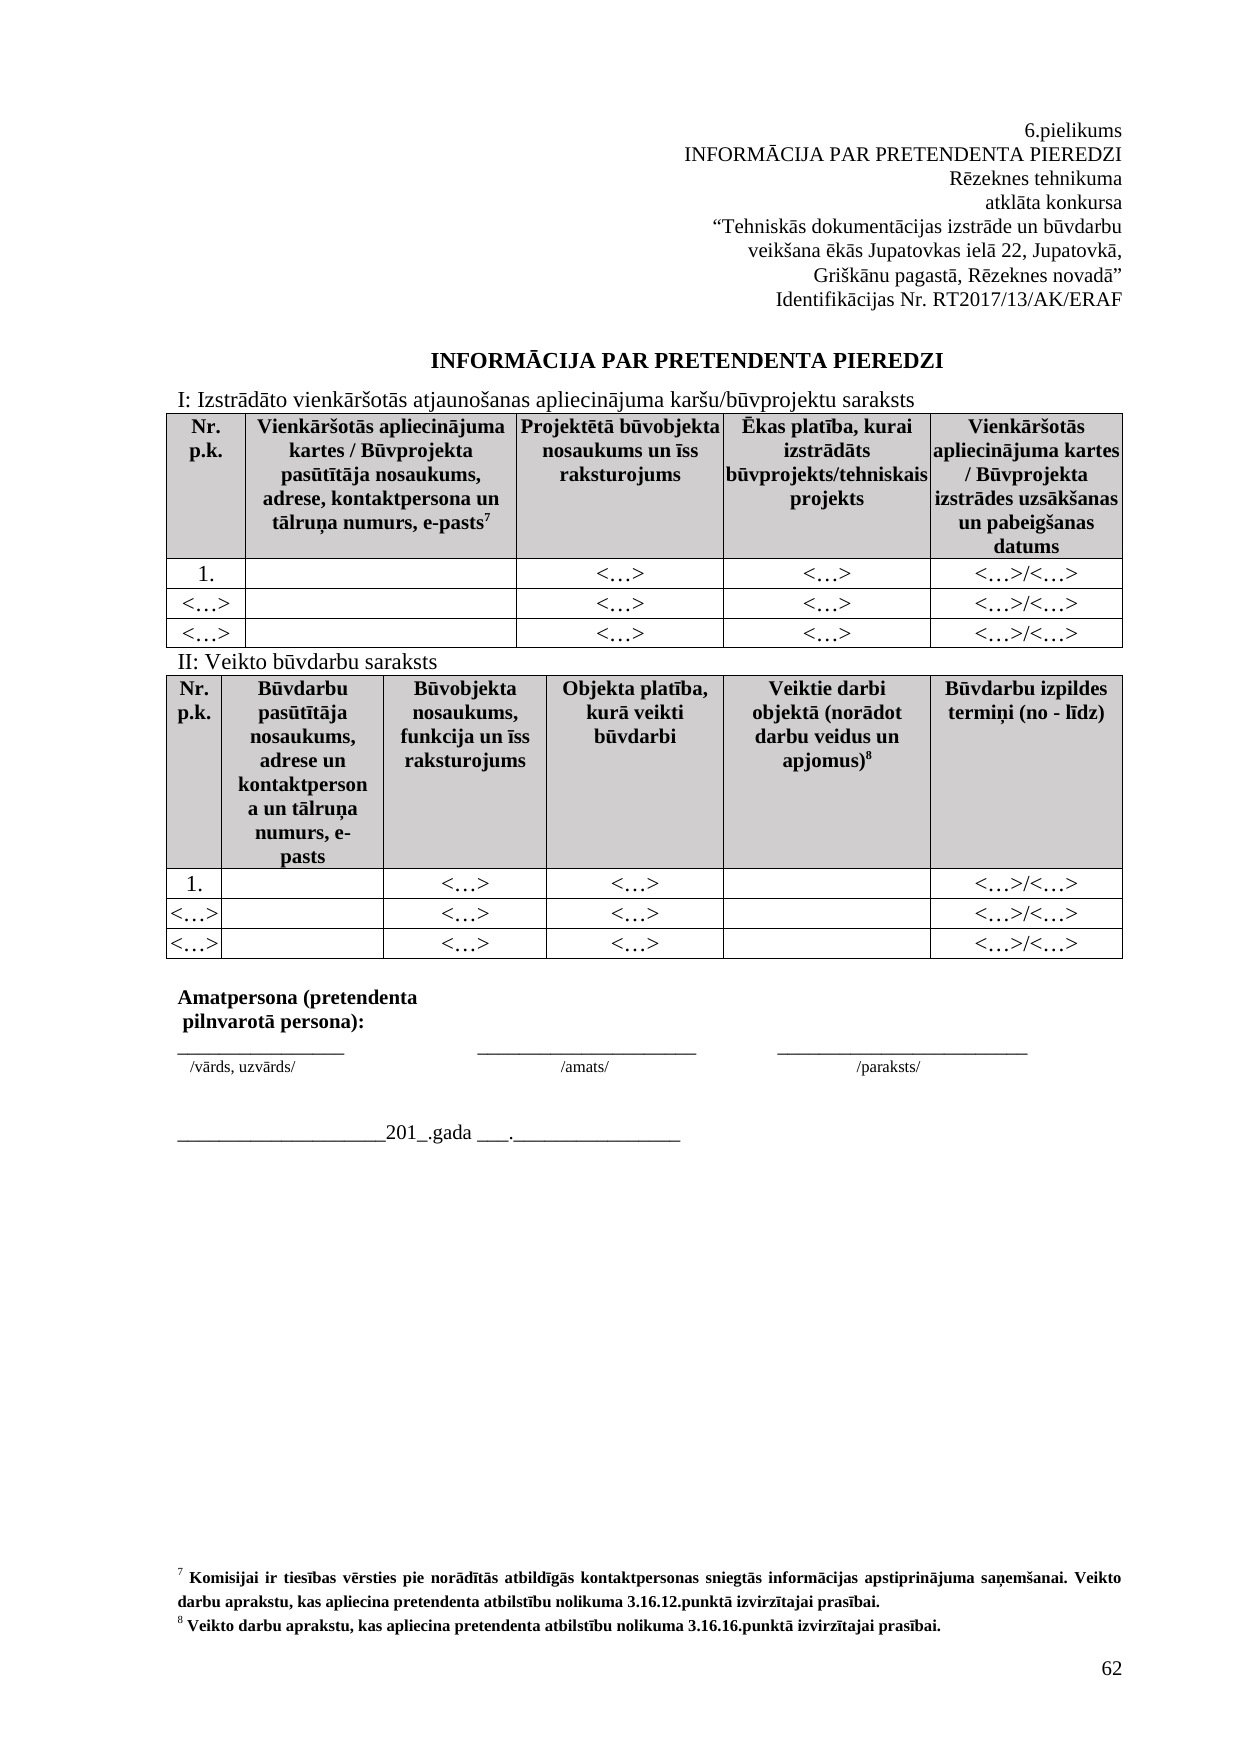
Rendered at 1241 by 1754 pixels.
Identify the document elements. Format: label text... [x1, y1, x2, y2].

text ____________________201_.gada ___.________________ [177, 1119, 1122, 1144]
text Rēzeknes tehnikuma [177, 166, 1122, 190]
table_header Nr. p.k. [167, 676, 221, 868]
text /vārds, uzvārds/ /amats/ /paraksts/ [177, 1057, 1122, 1096]
table_cell [246, 619, 516, 647]
table_cell <…> [384, 929, 546, 958]
text pilnvarotā persona): [177, 1009, 1122, 1033]
table_cell <…> [384, 899, 546, 928]
table_header Objekta platība, kurā veikti būvdarbi [547, 676, 723, 868]
table_header Vienkāršotās apliecinājuma kartes / Būvprojekta izstrādes uzsākšanas un pabeigšanas datums [931, 414, 1122, 558]
table_cell <…> [167, 929, 221, 958]
text veikšana ēkās Jupatovkas ielā 22, Jupatovkā, [177, 238, 1122, 262]
table_cell <…>/<…> [931, 619, 1122, 647]
table_cell <…> [517, 559, 723, 588]
text I: Izstrādāto vienkāršotās atjaunošanas apliecinājuma karšu/būvprojektu saraksts [177, 386, 1122, 412]
table_cell <…>/<…> [931, 929, 1122, 958]
table_cell 1. [167, 869, 221, 898]
table_cell <…> [724, 559, 930, 588]
subtitle INFORMĀCIJA PAR PRETENDENTA PIEREDZI [177, 142, 1122, 166]
text Amatpersona (pretendenta [177, 985, 1122, 1009]
table_header Veiktie darbi objektā (norādot darbu veidus un apjomus) [724, 676, 930, 868]
table_cell <…> [517, 619, 723, 647]
table_cell <…> [724, 619, 930, 647]
table_cell <…> [167, 589, 245, 617]
table_cell <…> [517, 589, 723, 617]
table_cell 1. [167, 559, 245, 588]
table_cell <…> [547, 869, 723, 898]
table_header Būvdarbu izpildes termiņi (no - līdz) [931, 676, 1122, 868]
table_cell [222, 899, 383, 928]
subtitle 6.pielikums [215, 118, 1122, 142]
text INFORMĀCIJA PAR PRETENDENTA PIEREDZI [177, 347, 1122, 373]
table_cell [724, 869, 930, 898]
text atklāta konkursa [177, 190, 1122, 214]
text “Tehniskās dokumentācijas izstrāde un būvdarbu [177, 214, 1122, 238]
table_cell <…> [547, 899, 723, 928]
table_cell [724, 899, 930, 928]
table_cell <…> [724, 589, 930, 617]
table_header Nr. p.k. [167, 414, 245, 558]
text Griškānu pagastā, Rēzeknes novadā” [177, 262, 1122, 287]
table_cell [246, 559, 516, 588]
text II: Veikto būvdarbu saraksts [177, 648, 1122, 675]
table_header Vienkāršotās apliecinājuma kartes / Būvprojekta pasūtītāja nosaukums, adrese, kontaktpersona un tālruņa numurs, e-pasts [246, 414, 516, 558]
table_cell <…> [167, 619, 245, 647]
table_header Būvdarbu pasūtītāja nosaukums, adrese un kontaktpersona un tālruņa numurs, e-pasts [222, 676, 383, 868]
text ________________ _____________________ ________________________ [177, 1033, 1122, 1057]
table_cell [222, 869, 383, 898]
table_cell [724, 929, 930, 958]
table_cell <…> [167, 899, 221, 928]
table_cell <…>/<…> [931, 899, 1122, 928]
table_cell <…>/<…> [931, 589, 1122, 617]
table_cell <…>/<…> [931, 869, 1122, 898]
table_header Projektētā būvobjekta nosaukums un īss raksturojums [517, 414, 723, 558]
table_header Ēkas platība, kurai izstrādāts būvprojekts/tehniskais projekts [724, 414, 930, 558]
table_cell <…> [384, 869, 546, 898]
text Identifikācijas Nr. RT2017/13/AK/ERAF [177, 287, 1122, 311]
table_cell <…> [547, 929, 723, 958]
table_cell [222, 929, 383, 958]
table_cell <…>/<…> [931, 559, 1122, 588]
table_cell [246, 589, 516, 617]
table_header Būvobjekta nosaukums, funkcija un īss raksturojums [384, 676, 546, 868]
